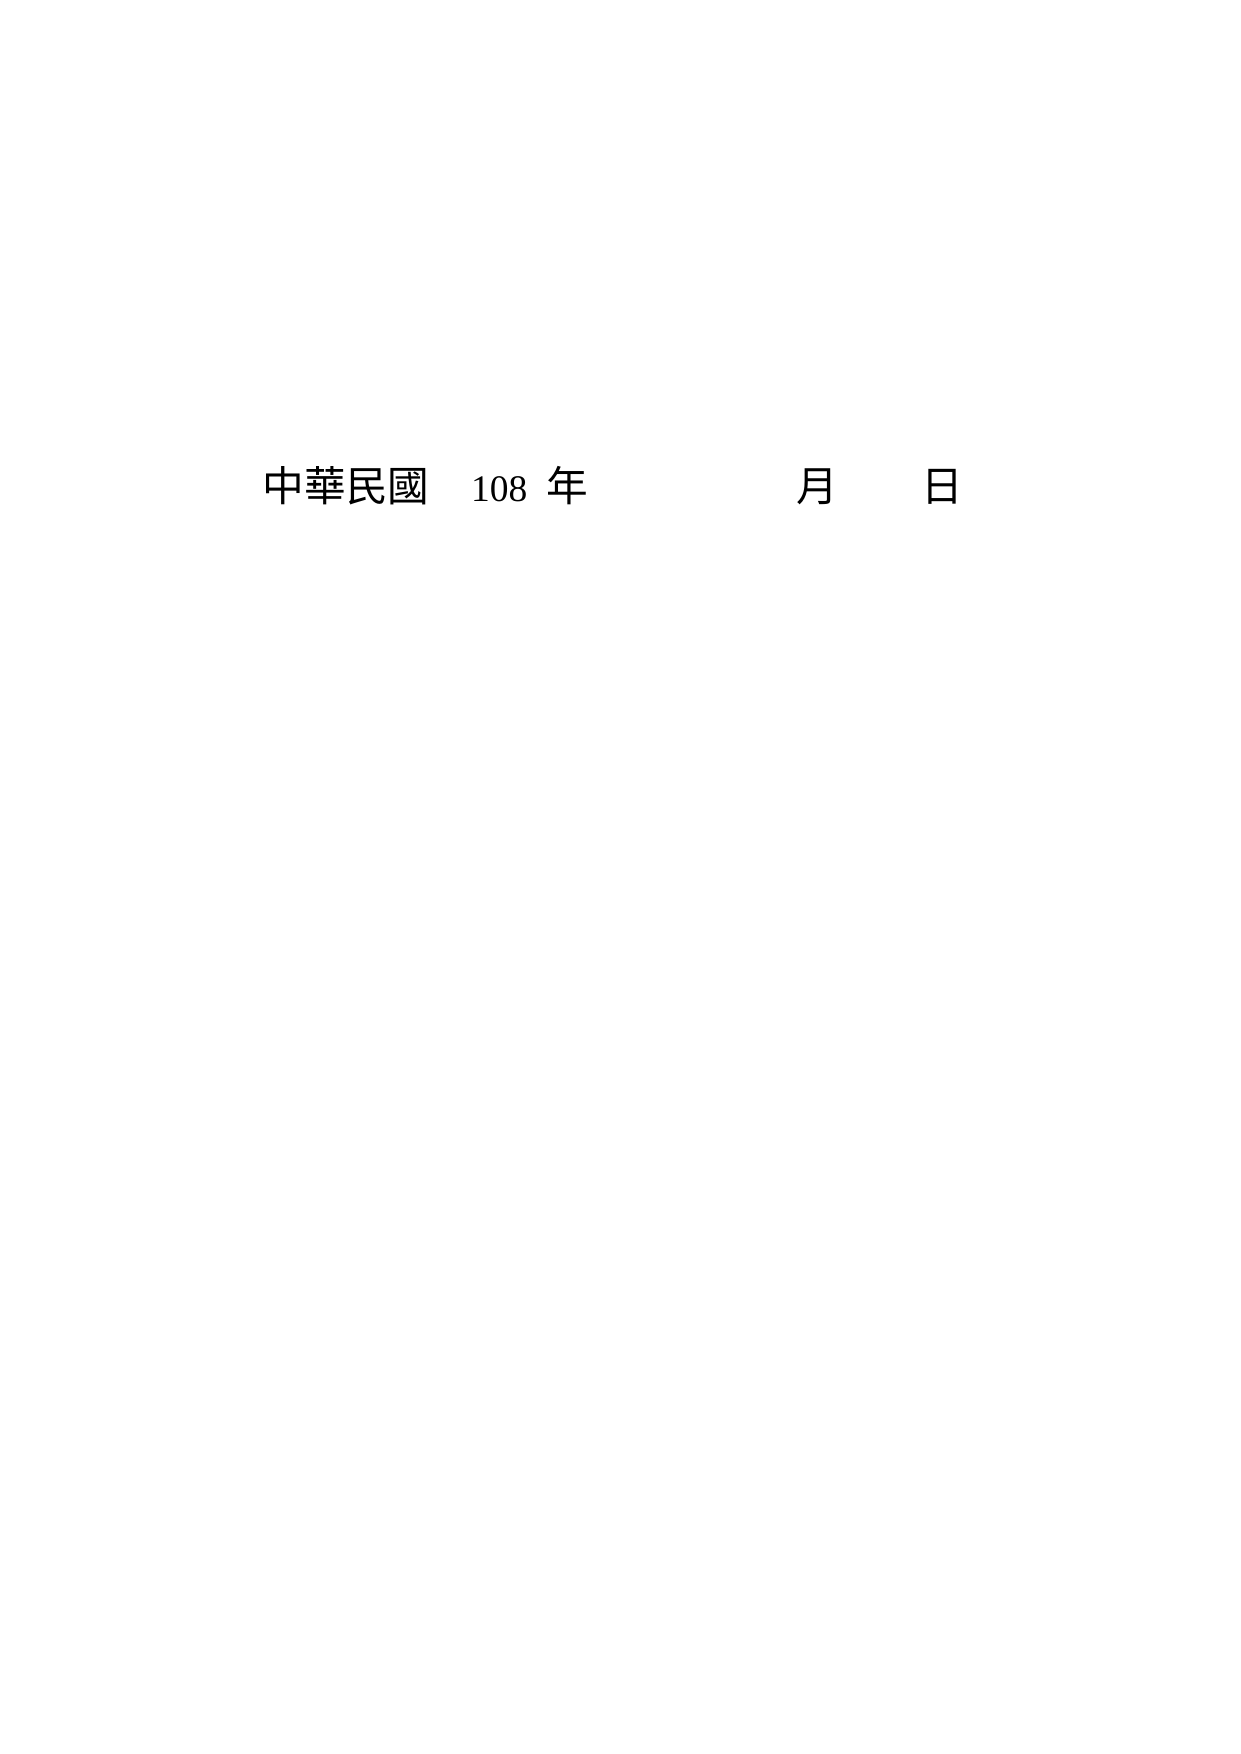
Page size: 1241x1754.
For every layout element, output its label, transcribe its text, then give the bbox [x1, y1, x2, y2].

text 中華民國 108 年 月 日 [118, 446, 1107, 521]
